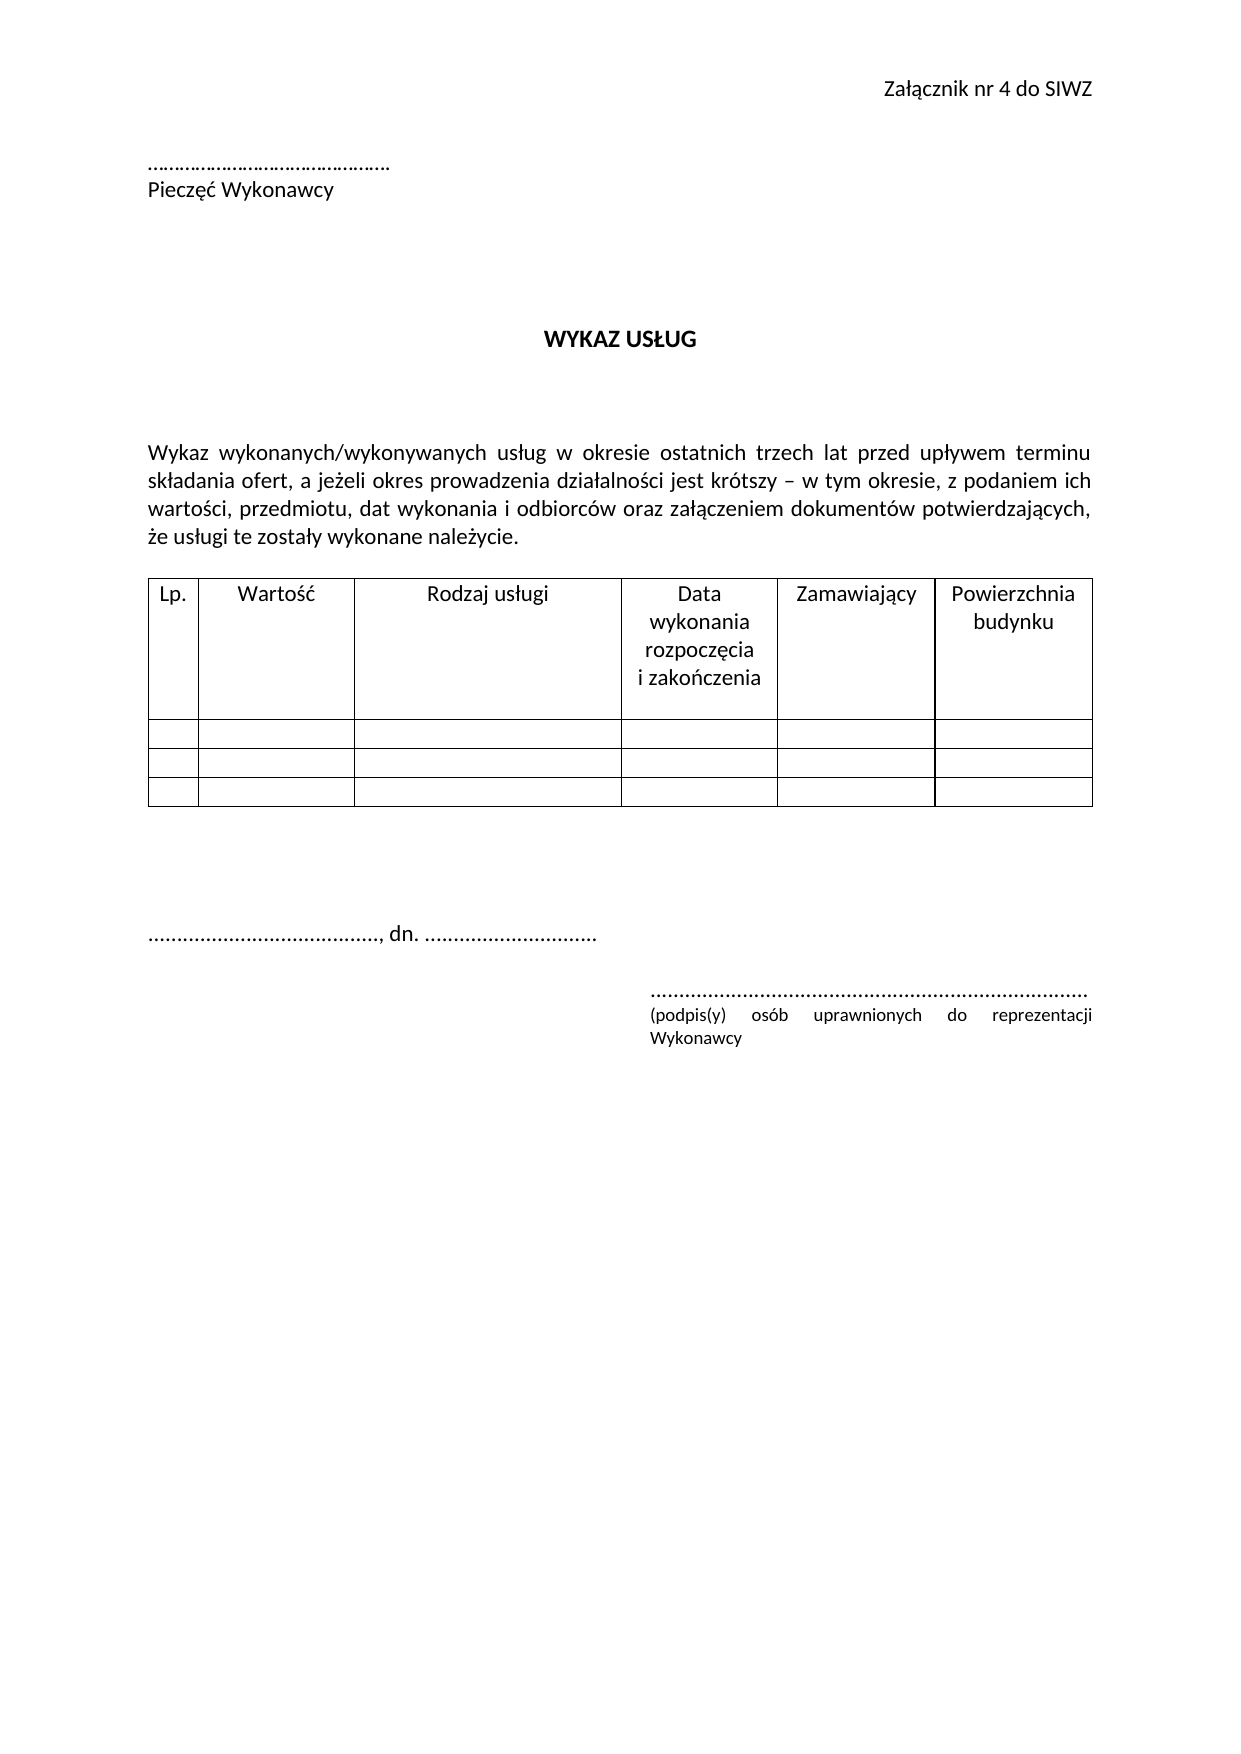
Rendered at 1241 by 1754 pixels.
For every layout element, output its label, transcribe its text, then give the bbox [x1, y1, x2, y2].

table_header Data wykonania rozpoczęcia i zakończenia [622, 579, 777, 719]
table_cell [778, 720, 934, 748]
table_cell [936, 720, 1092, 748]
table_cell [778, 749, 934, 777]
table_cell [355, 778, 621, 806]
table_header Powierzchnia budynku [936, 579, 1092, 719]
table_cell [199, 778, 354, 806]
table_cell [355, 720, 621, 748]
table_cell [622, 720, 777, 748]
table_header Rodzaj usługi [355, 579, 621, 719]
table_cell [149, 778, 198, 806]
table_cell [778, 778, 934, 806]
text WYKAZ USŁUG [148, 323, 1093, 354]
text ........................................, dn. .............................. [148, 919, 1093, 947]
text Wykaz wykonanych/wykonywanych usług w okresie ostatnich trzech lat przed upływem terminu składania ofert, a jeżeli okres prowadzenia działalności jest krótszy – w tym okresie, z podaniem ich wartości, przedmiotu, dat wykonania i odbiorców oraz załączeniem dokumentów potwierdzających, że usługi te zostały wykonane należycie. [148, 438, 1093, 550]
table_cell [199, 720, 354, 748]
table_cell [199, 749, 354, 777]
table_header Lp. [149, 579, 198, 719]
text ............................................................................ [650, 975, 1093, 1003]
text (podpis(y) osób uprawnionych do reprezentacji Wykonawcy [650, 1003, 1093, 1049]
table_cell [936, 749, 1092, 777]
table_cell [355, 749, 621, 777]
table_cell [622, 778, 777, 806]
table_cell [149, 720, 198, 748]
table_header Wartość [199, 579, 354, 719]
table_cell [622, 749, 777, 777]
table_cell [936, 778, 1092, 806]
text ………………………………………. [148, 148, 1093, 176]
table_header Zamawiający [778, 579, 934, 719]
text Pieczęć Wykonawcy [148, 176, 1093, 204]
table_cell [149, 749, 198, 777]
